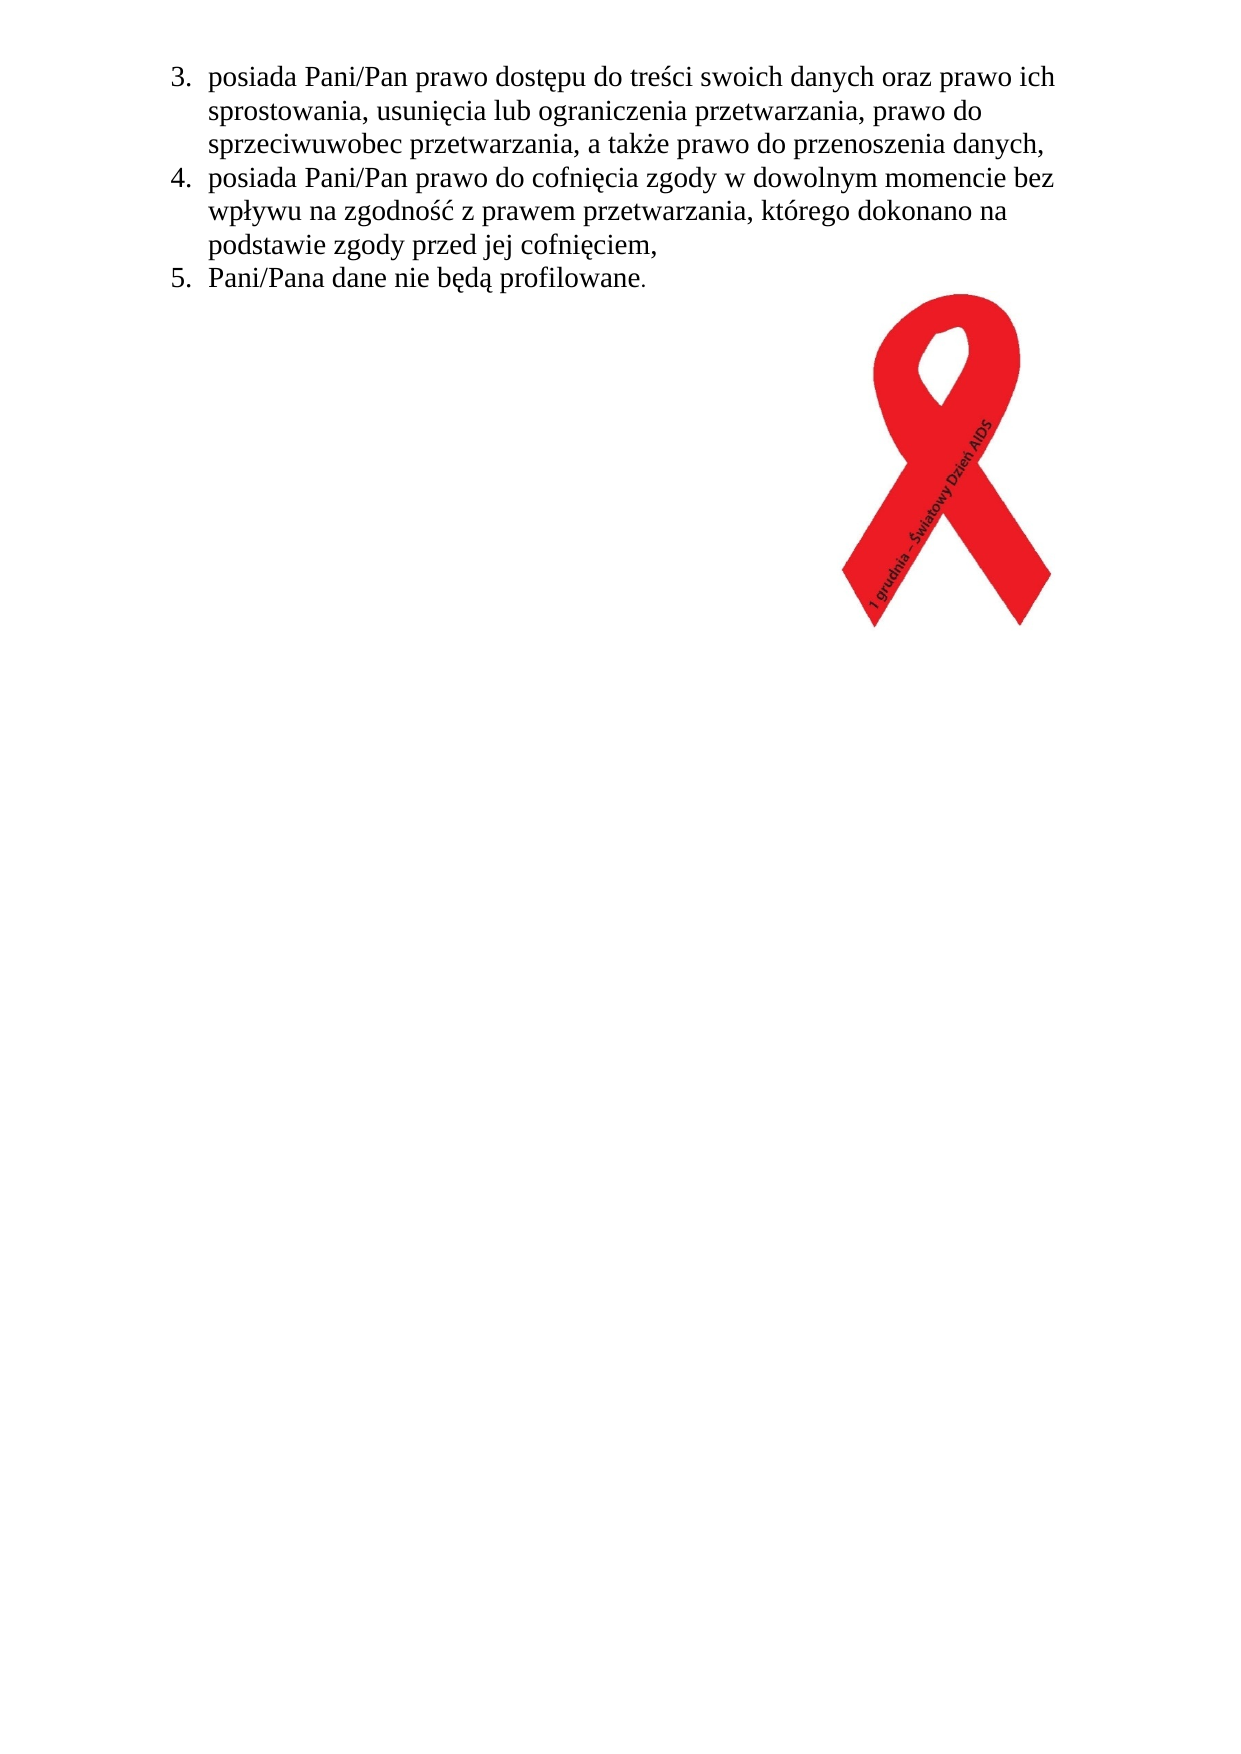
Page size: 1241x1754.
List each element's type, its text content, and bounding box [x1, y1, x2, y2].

list Pani/Pana dane nie będą profilowane. [170, 260, 1107, 294]
list posiada Pani/Pan prawo do cofnięcia zgody w dowolnym momencie bez wpływu na zgodność z prawem przetwarzania, którego dokonano na podstawie zgody przed jej cofnięciem, [170, 160, 1107, 260]
picture [835, 291, 1059, 635]
list posiada Pani/Pan prawo dostępu do treści swoich danych oraz prawo ich sprostowania, usunięcia lub ograniczenia przetwarzania, prawo do sprzeciwuwobec przetwarzania, a także prawo do przenoszenia danych, [170, 59, 1107, 160]
